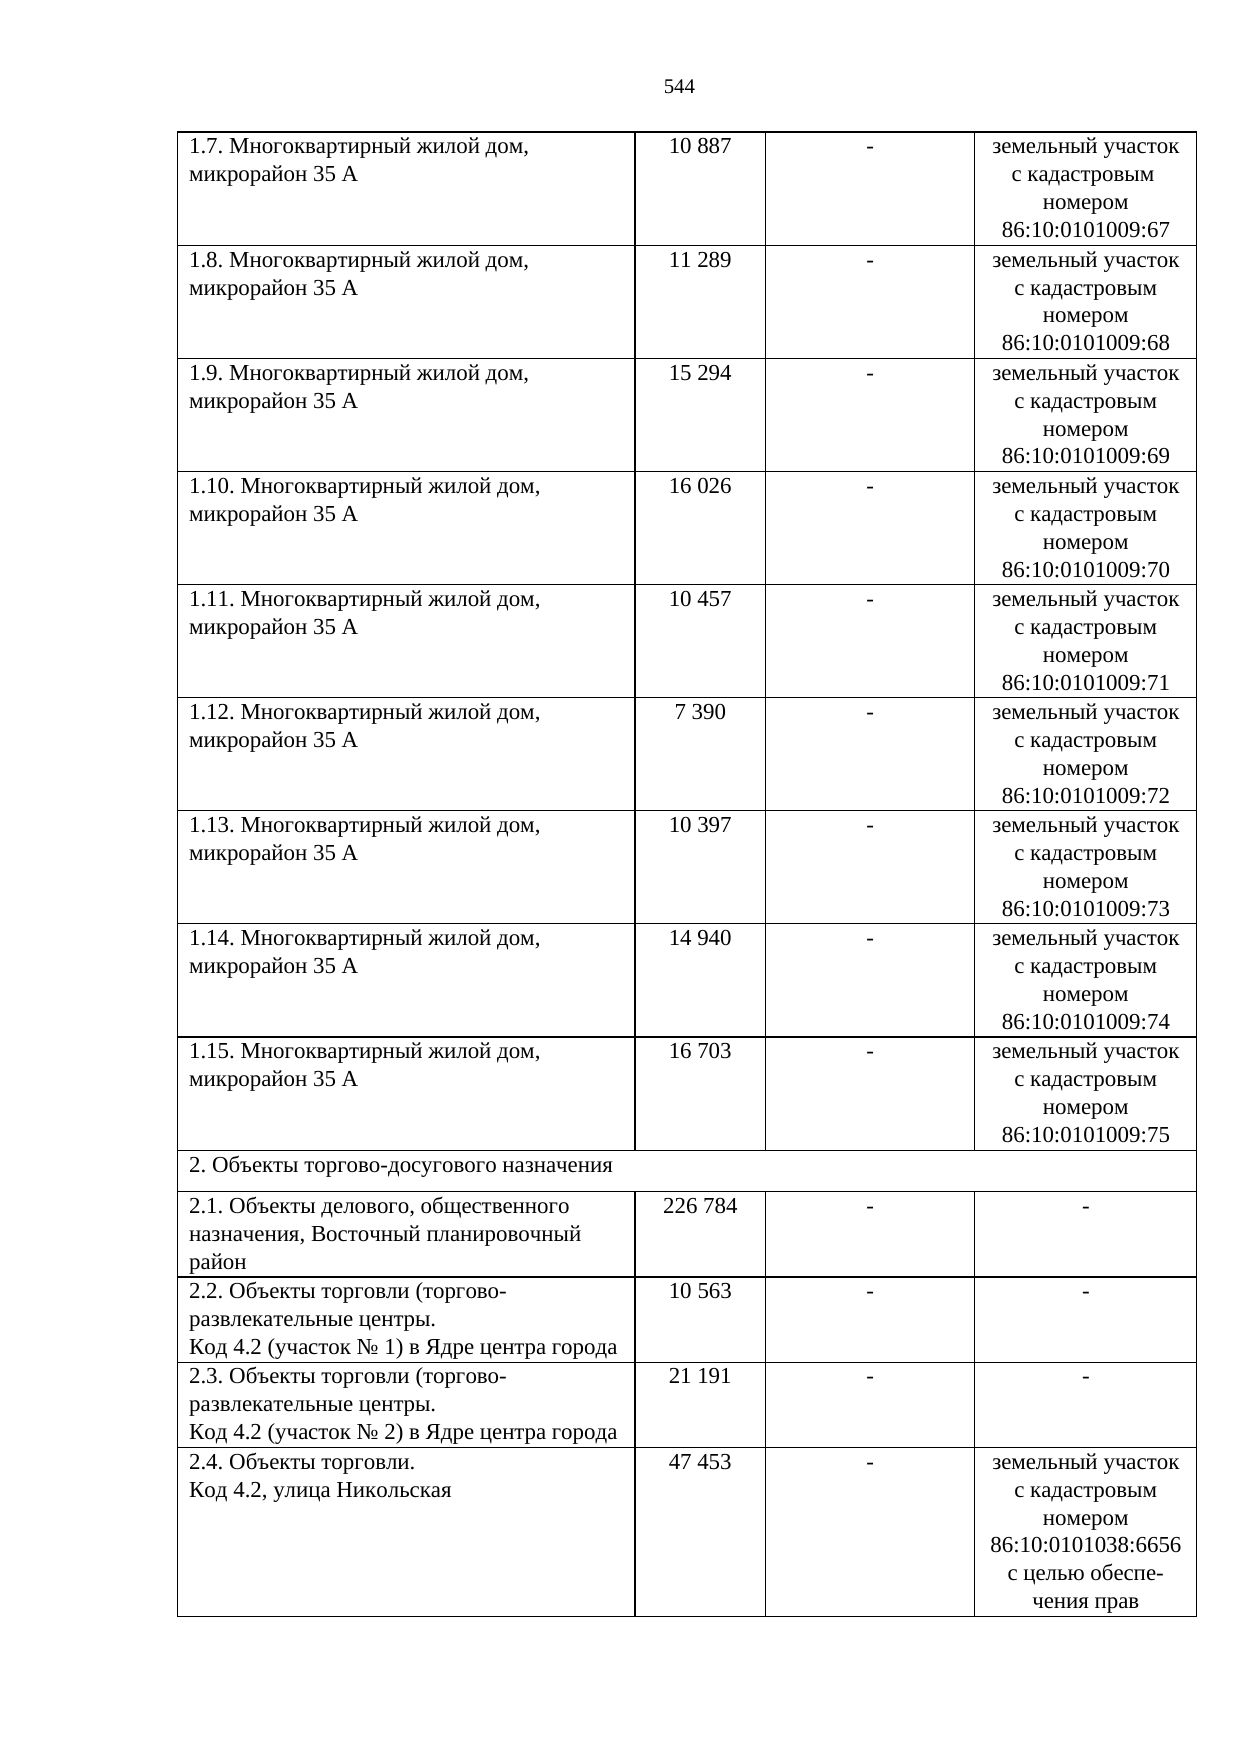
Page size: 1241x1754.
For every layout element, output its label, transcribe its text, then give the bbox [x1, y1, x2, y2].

table_cell 1.9. Многоквартирный жилой дом, микрорайон 35 А [178, 359, 634, 471]
table_cell 7 390 [636, 698, 765, 810]
table_cell 10 397 [636, 811, 765, 923]
table_cell 2.3. Объекты торговли (торгово- развлекательные центры. Код 4.2 (участок № 2) в Ядре центра города [178, 1363, 634, 1447]
table_cell земельный участок с кадастровым номером 86:10:0101009:69 [975, 359, 1196, 471]
table_cell земельный участок с кадастровым номером 86:10:0101009:68 [975, 246, 1196, 358]
table_header - [766, 133, 974, 244]
table_cell - [975, 1278, 1196, 1362]
table_cell 1.12. Многоквартирный жилой дом, микрорайон 35 А [178, 698, 634, 810]
table_header 10 887 [636, 133, 765, 244]
table_cell 1.15. Многоквартирный жилой дом, микрорайон 35 А [178, 1038, 634, 1149]
table_cell - [975, 1192, 1196, 1276]
table_cell 1.11. Многоквартирный жилой дом, микрорайон 35 А [178, 585, 634, 697]
table_cell - [766, 472, 974, 584]
table_cell - [766, 246, 974, 358]
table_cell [178, 1448, 634, 1616]
table_cell - [766, 585, 974, 697]
table_cell 16 703 [636, 1038, 765, 1149]
table_cell - [766, 698, 974, 810]
table_cell земельный участок с кадастровым номером 86:10:0101009:74 [975, 924, 1196, 1036]
table_cell - [766, 924, 974, 1036]
table_cell 1.10. Многоквартирный жилой дом, микрорайон 35 А [178, 472, 634, 584]
table_cell 10 457 [636, 585, 765, 697]
table_cell 14 940 [636, 924, 765, 1036]
table_cell 2. Объекты торгово-досугового назначения [178, 1151, 1196, 1191]
table_cell 16 026 [636, 472, 765, 584]
table_cell 47 453 [636, 1448, 765, 1616]
table_cell 2.2. Объекты торговли (торгово- развлекательные центры. Код 4.2 (участок № 1) в Ядре центра города [178, 1278, 634, 1362]
table_cell земельный участок с кадастровым номером 86:10:0101009:75 [975, 1038, 1196, 1149]
table_header 1.7. Многоквартирный жилой дом, микрорайон 35 А [178, 133, 634, 244]
table_cell земельный участок с кадастровым номером 86:10:0101009:72 [975, 698, 1196, 810]
table_cell 10 563 [636, 1278, 765, 1362]
table_cell земельный участок с кадастровым номером 86:10:0101009:70 [975, 472, 1196, 584]
table_cell - [766, 359, 974, 471]
table_cell - [975, 1363, 1196, 1447]
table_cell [975, 1448, 1196, 1616]
table_header земельный участок с кадастровым номером 86:10:0101009:67 [975, 133, 1196, 244]
table_cell - [766, 1448, 974, 1616]
table_cell 1.13. Многоквартирный жилой дом, микрорайон 35 А [178, 811, 634, 923]
table_cell - [766, 1192, 974, 1276]
table_cell 1.14. Многоквартирный жилой дом, микрорайон 35 А [178, 924, 634, 1036]
table_cell - [766, 1363, 974, 1447]
table_cell 21 191 [636, 1363, 765, 1447]
table_cell земельный участок с кадастровым номером 86:10:0101009:71 [975, 585, 1196, 697]
table_cell земельный участок с кадастровым номером 86:10:0101009:73 [975, 811, 1196, 923]
table_cell - [766, 1278, 974, 1362]
table_cell 15 294 [636, 359, 765, 471]
table_cell - [766, 1038, 974, 1149]
table_cell 11 289 [636, 246, 765, 358]
table_cell 2.1. Объекты делового, общественного назначения, Восточный планировочный район [178, 1192, 634, 1276]
table_cell 1.8. Многоквартирный жилой дом, микрорайон 35 А [178, 246, 634, 358]
table_cell 226 784 [636, 1192, 765, 1276]
table_cell - [766, 811, 974, 923]
